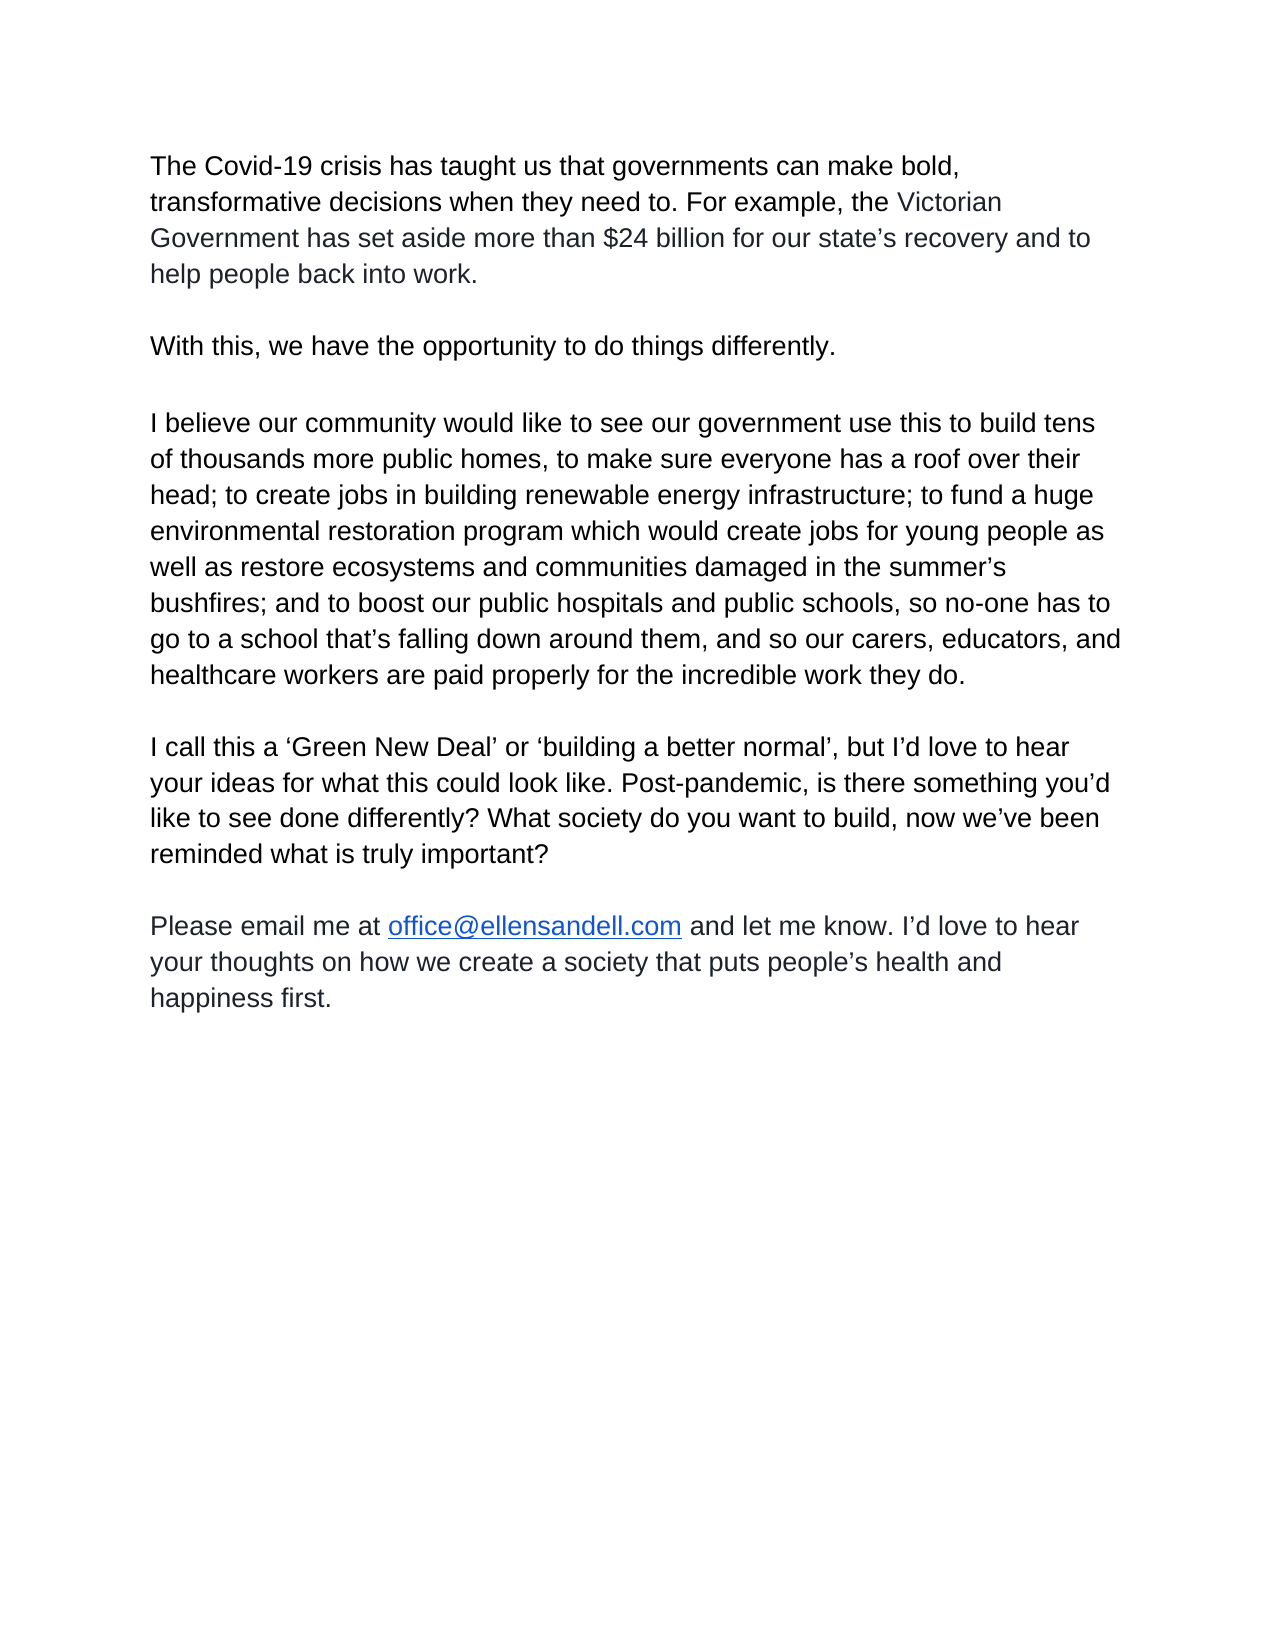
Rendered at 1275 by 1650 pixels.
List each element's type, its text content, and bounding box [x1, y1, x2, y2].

text With this, we have the opportunity to do things differently. [150, 330, 1125, 361]
text Please email me at office@ellensandell.com and let me know. I’d love to hear your thoughts on how we create a society that puts people’s health and happiness first. [150, 910, 1125, 1013]
text The Covid-19 crisis has taught us that governments can make bold, transformative decisions when they need to. For example, the Victorian Government has set aside more than $24 billion for our state’s recovery and to help people back into work. [150, 150, 1125, 289]
text I call this a ‘Green New Deal’ or ‘building a better normal’, but I’d love to hear your ideas for what this could look like. Post-pandemic, is there something you’d like to see done differently? What society do you want to build, now we’ve been reminded what is truly important? [150, 731, 1125, 870]
text I believe our community would like to see our government use this to build tens of thousands more public homes, to make sure everyone has a roof over their head; to create jobs in building renewable energy infrastructure; to fund a huge environmental restoration program which would create jobs for young people as well as restore ecosystems and communities damaged in the summer’s bushfires; and to boost our public hospitals and public schools, so no-one has to go to a school that’s falling down around them, and so our carers, educators, and healthcare workers are paid properly for the incredible work they do. [150, 366, 1125, 690]
